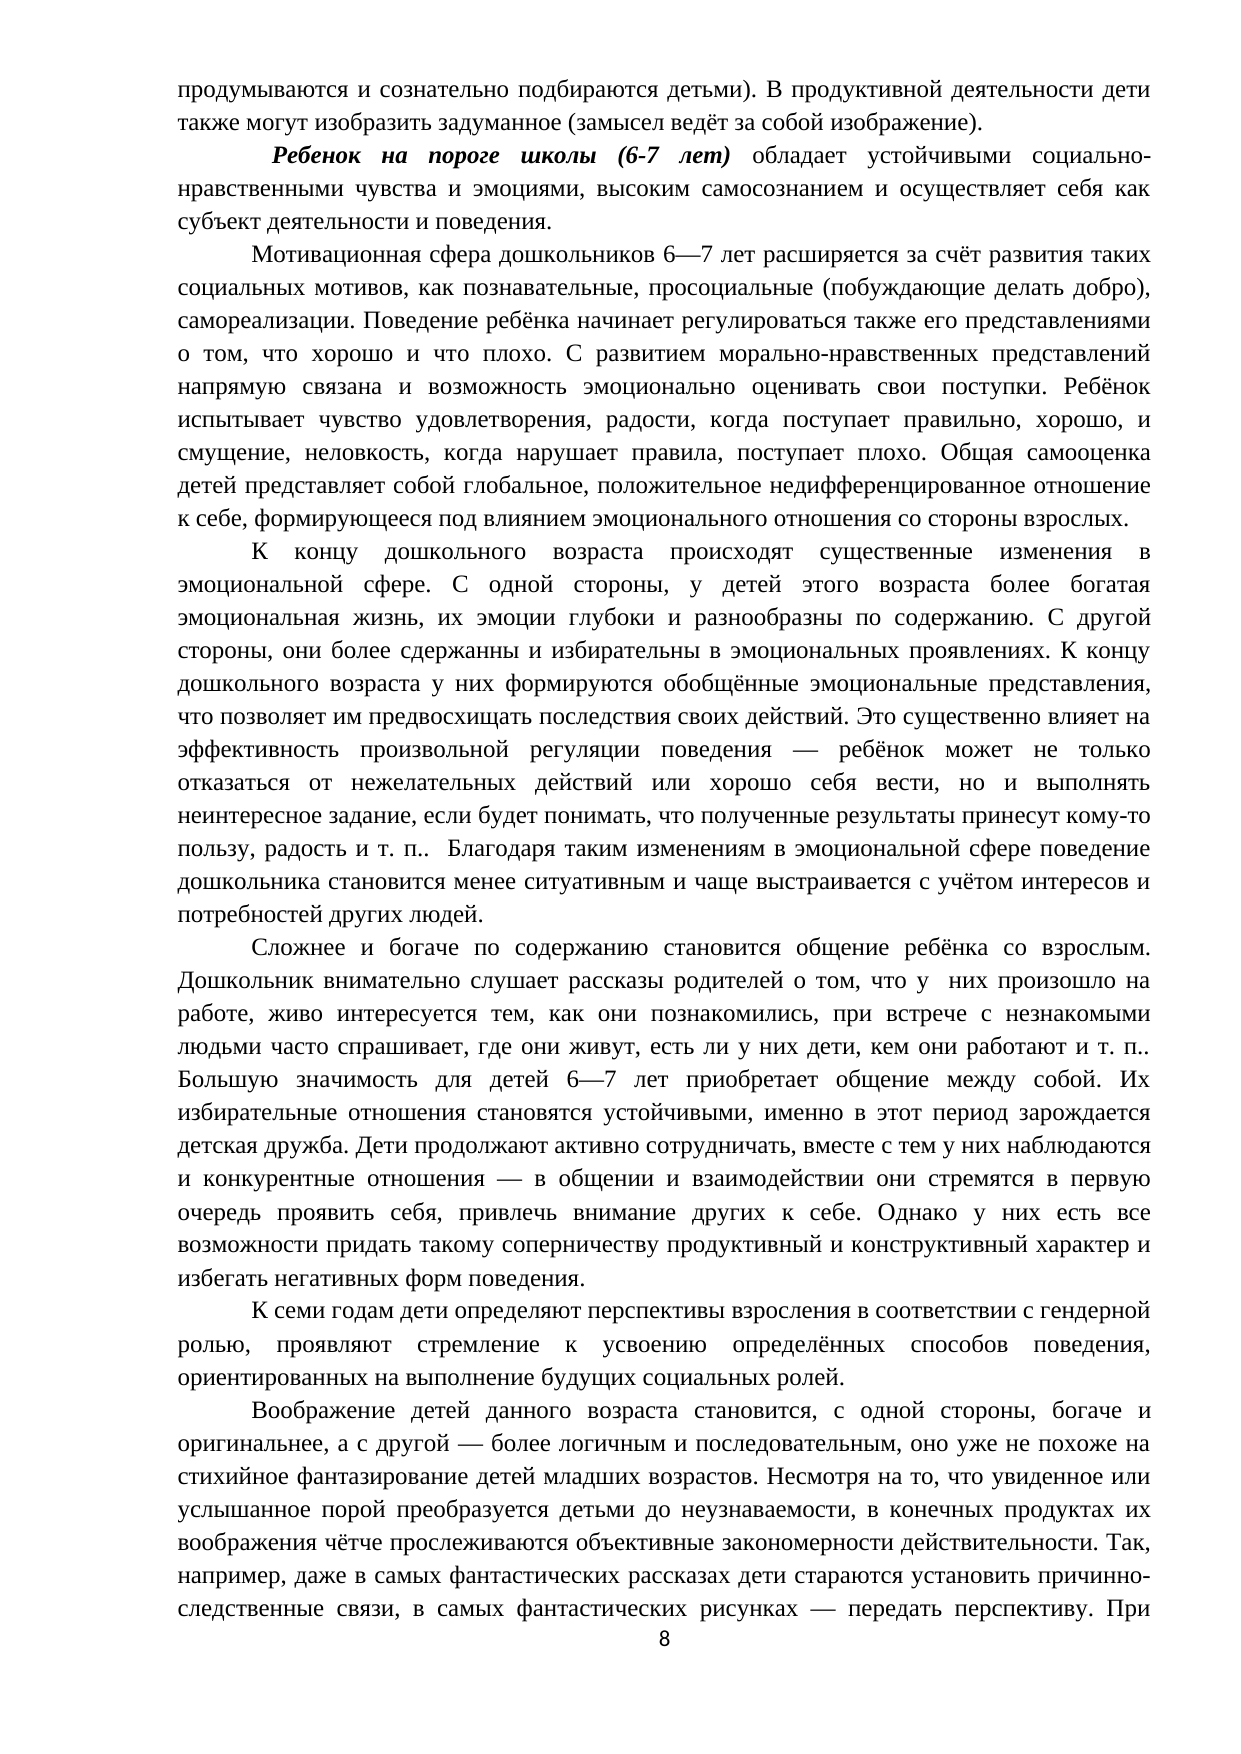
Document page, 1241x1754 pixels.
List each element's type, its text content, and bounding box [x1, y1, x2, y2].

text Ребенок на пороге школы (6-7 лет) обладает устойчивыми социально- нравственными чувства и эмоциями, высоким самосознанием и осуществляет себя как субъект деятельности и поведения. [177, 140, 1152, 235]
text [177, 74, 1152, 136]
text К концу дошкольного возраста происходят существенные изменения в эмоциональной сфере. С одной стороны, у детей этого возраста более богатая эмоциональная жизнь, их эмоции глубоки и разнообразны по содержанию. С другой стороны, они более сдержанны и избирательны в эмоциональных проявлениях. К концу дошкольного возраста у них формируются обобщённые эмоциональные представления, что позволяет им предвосхищать последствия своих действий. Это существенно влияет на эффективность произвольной регуляции поведения — ребёнок может не только отказаться от нежелательных действий или хорошо себя вести, но и выполнять неинтересное задание, если будет понимать, что полученные результаты принесут кому-то пользу, радость и т. п.. Благодаря таким изменениям в эмоциональной сфере поведение дошкольника становится менее ситуативным и чаще выстраивается с учётом интересов и потребностей других людей. [177, 536, 1152, 928]
text К семи годам дети определяют перспективы взросления в соответствии с гендерной ролью, проявляют стремление к усвоению определённых способов поведения, ориентированных на выполнение будущих социальных ролей. [177, 1296, 1152, 1390]
text Мотивационная сфера дошкольников 6—7 лет расширяется за счёт развития таких социальных мотивов, как познавательные, просоциальные (побуждающие делать добро), самореализации. Поведение ребёнка начинает регулироваться также его представлениями о том, что хорошо и что плохо. С развитием морально-нравственных представлений напрямую связана и возможность эмоционально оценивать свои поступки. Ребёнок испытывает чувство удовлетворения, радости, когда поступает правильно, хорошо, и смущение, неловкость, когда нарушает правила, поступает плохо. Общая самооценка детей представляет собой глобальное, положительное недифференцированное отношение к себе, формирующееся под влиянием эмоционального отношения со стороны взрослых. [177, 239, 1152, 532]
text Сложнее и богаче по содержанию становится общение ребёнка со взрослым. Дошкольник внимательно слушает рассказы родителей о том, что у них произошло на работе, живо интересуется тем, как они познакомились, при встрече с незнакомыми людьми часто спрашивает, где они живут, есть ли у них дети, кем они работают и т. п.. Большую значимость для детей 6—7 лет приобретает общение между собой. Их избирательные отношения становятся устойчивыми, именно в этот период зарождается детская дружба. Дети продолжают активно сотрудничать, вместе с тем у них наблюдаются и конкурентные отношения — в общении и взаимодействии они стремятся в первую очередь проявить себя, привлечь внимание других к себе. Однако у них есть все возможности придать такому соперничеству продуктивный и конструктивный характер и избегать негативных форм поведения. [177, 932, 1152, 1291]
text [177, 1395, 1152, 1622]
